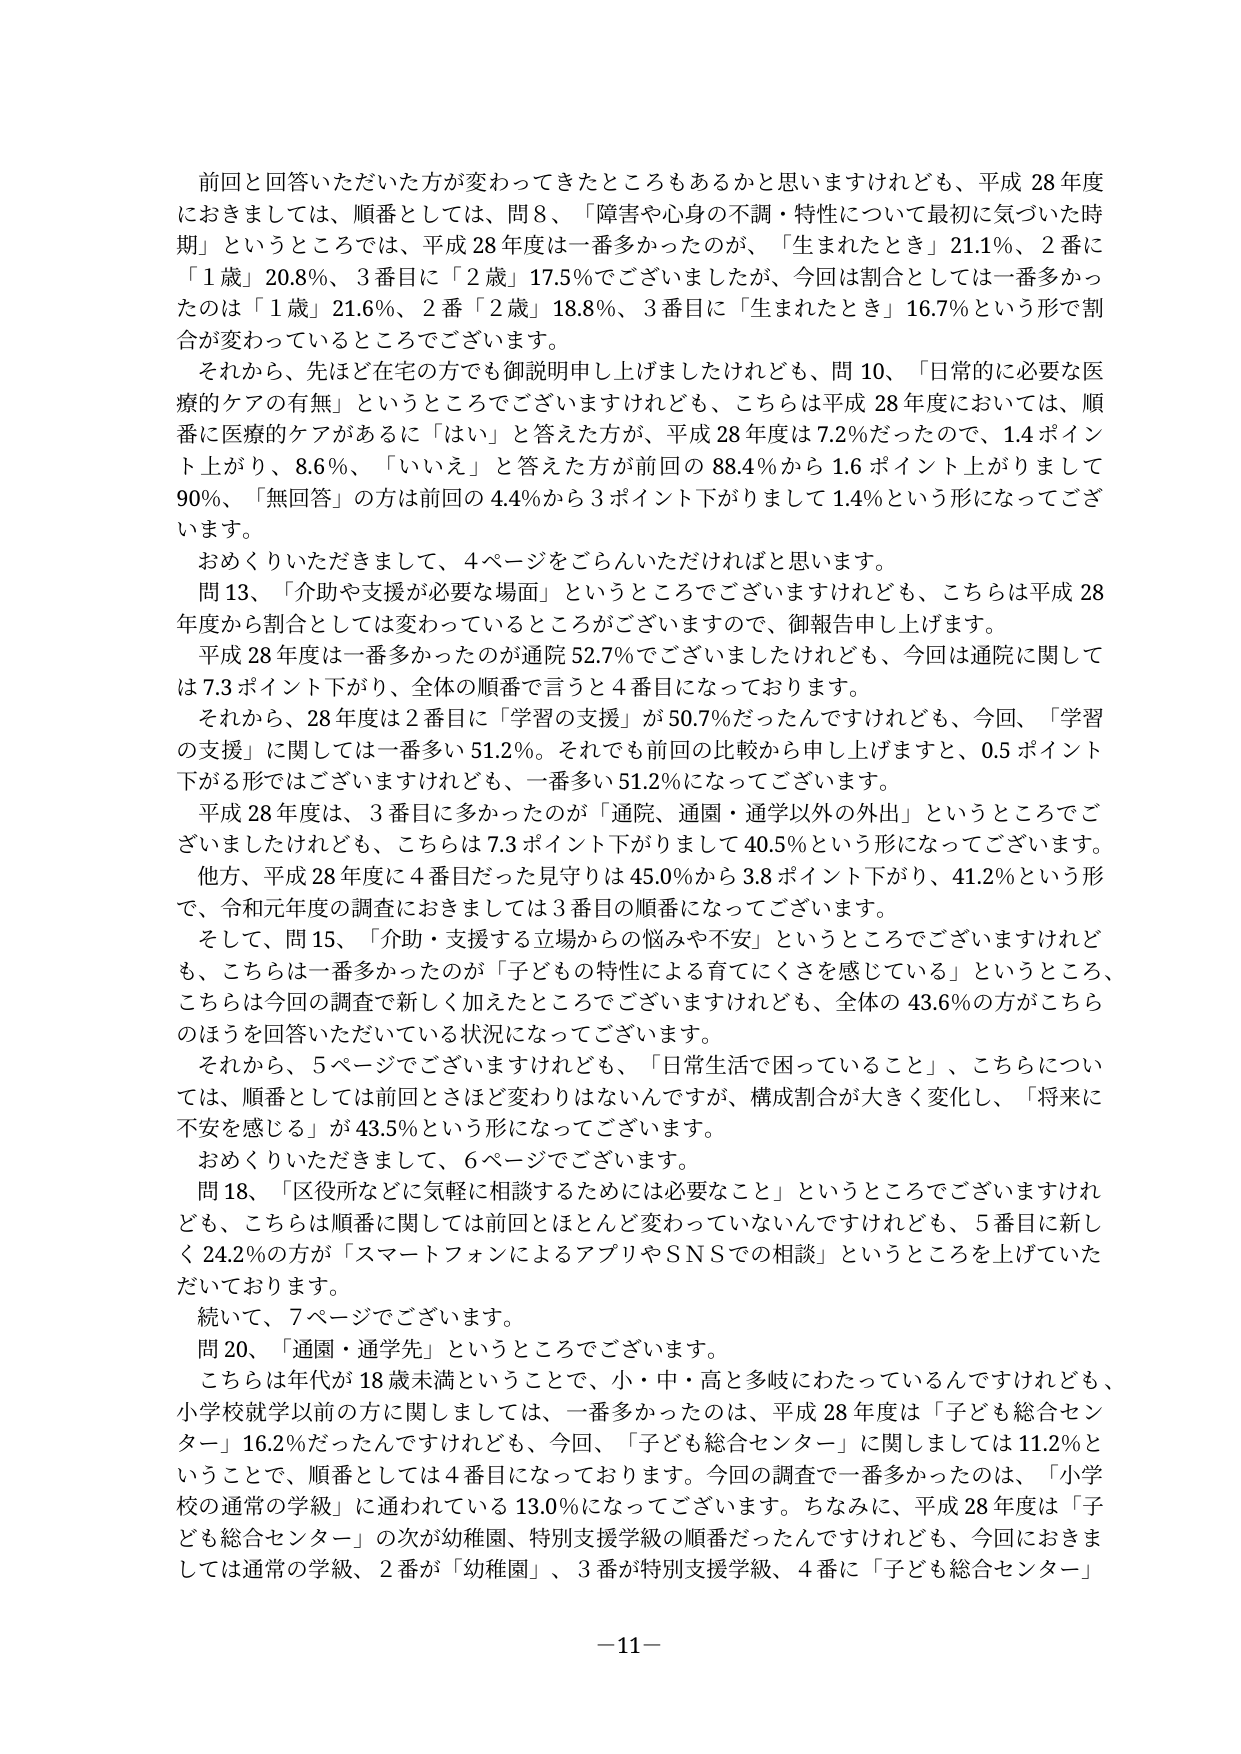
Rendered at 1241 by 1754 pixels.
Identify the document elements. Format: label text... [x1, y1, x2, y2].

text それから、５ページでございますけれども、「日常生活で困っていること」、こちらについては、順番としては前回とさほど変わりはないんですが、構成割合が大きく変化し、「将来に不安を感じる」が43.5％という形になってございます。 [153, 1048, 1104, 1143]
text そして、問15、「介助・支援する立場からの悩みや不安」というところでございますけれども、こちらは一番多かったのが「子どもの特性による育てにくさを感じている」というところ、こちらは今回の調査で新しく加えたところでございますけれども、全体の43.6％の方がこちらのほうを回答いただいている状況になってございます。 [153, 922, 1104, 1048]
text おめくりいただきまして、６ページでございます。 [153, 1143, 1104, 1174]
text それから、28年度は２番目に「学習の支援」が50.7％だったんですけれども、今回、「学習の支援」に関しては一番多い51.2％。それでも前回の比較から申し上げますと、0.5ポイント下がる形ではございますけれども、一番多い51.2％になってございます。 [153, 701, 1104, 796]
text 前回と回答いただいた方が変わってきたところもあるかと思いますけれども、平成28年度におきましては、順番としては、問８、「障害や心身の不調・特性について最初に気づいた時期」というところでは、平成28年度は一番多かったのが、「生まれたとき」21.1％、２番に「１歳」20.8％、３番目に「２歳」17.5％でございましたが、今回は割合としては一番多かったのは「１歳」21.6％、２番「２歳」18.8％、３番目に「生まれたとき」16.7％という形で割合が変わっているところでございます。 [153, 165, 1104, 354]
text おめくりいただきまして、４ページをごらんいただければと思います。 [153, 544, 1104, 575]
text 平成28年度は、３番目に多かったのが「通院、通園・通学以外の外出」というところでございましたけれども、こちらは7.3ポイント下がりまして40.5％という形になってございます。 [153, 796, 1104, 859]
text 続いて、７ページでございます。 [153, 1300, 1104, 1332]
text 問13、「介助や支援が必要な場面」というところでございますけれども、こちらは平成28年度から割合としては変わっているところがございますので、御報告申し上げます。 [153, 575, 1104, 638]
text それから、先ほど在宅の方でも御説明申し上げましたけれども、問10、「日常的に必要な医療的ケアの有無」というところでございますけれども、こちらは平成28年度においては、順番に医療的ケアがあるに「はい」と答えた方が、平成28年度は7.2％だったので、1.4ポイント上がり、8.6％、「いいえ」と答えた方が前回の88.4％から1.6ポイント上がりまして90％、「無回答」の方は前回の4.4％から３ポイント下がりまして1.4％という形になってございます。 [153, 354, 1104, 544]
text 問20、「通園・通学先」というところでございます。 [153, 1332, 1104, 1363]
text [153, 1363, 1104, 1584]
text 平成28年度は一番多かったのが通院52.7％でございましたけれども、今回は通院に関しては7.3ポイント下がり、全体の順番で言うと４番目になっております。 [153, 638, 1104, 701]
text 他方、平成28年度に４番目だった見守りは45.0％から3.8ポイント下がり、41.2％という形で、令和元年度の調査におきましては３番目の順番になってございます。 [153, 859, 1104, 922]
text 問18、「区役所などに気軽に相談するためには必要なこと」というところでございますけれども、こちらは順番に関しては前回とほとんど変わっていないんですけれども、５番目に新しく24.2％の方が「スマートフォンによるアプリやＳＮＳでの相談」というところを上げていただいております。 [153, 1174, 1104, 1300]
